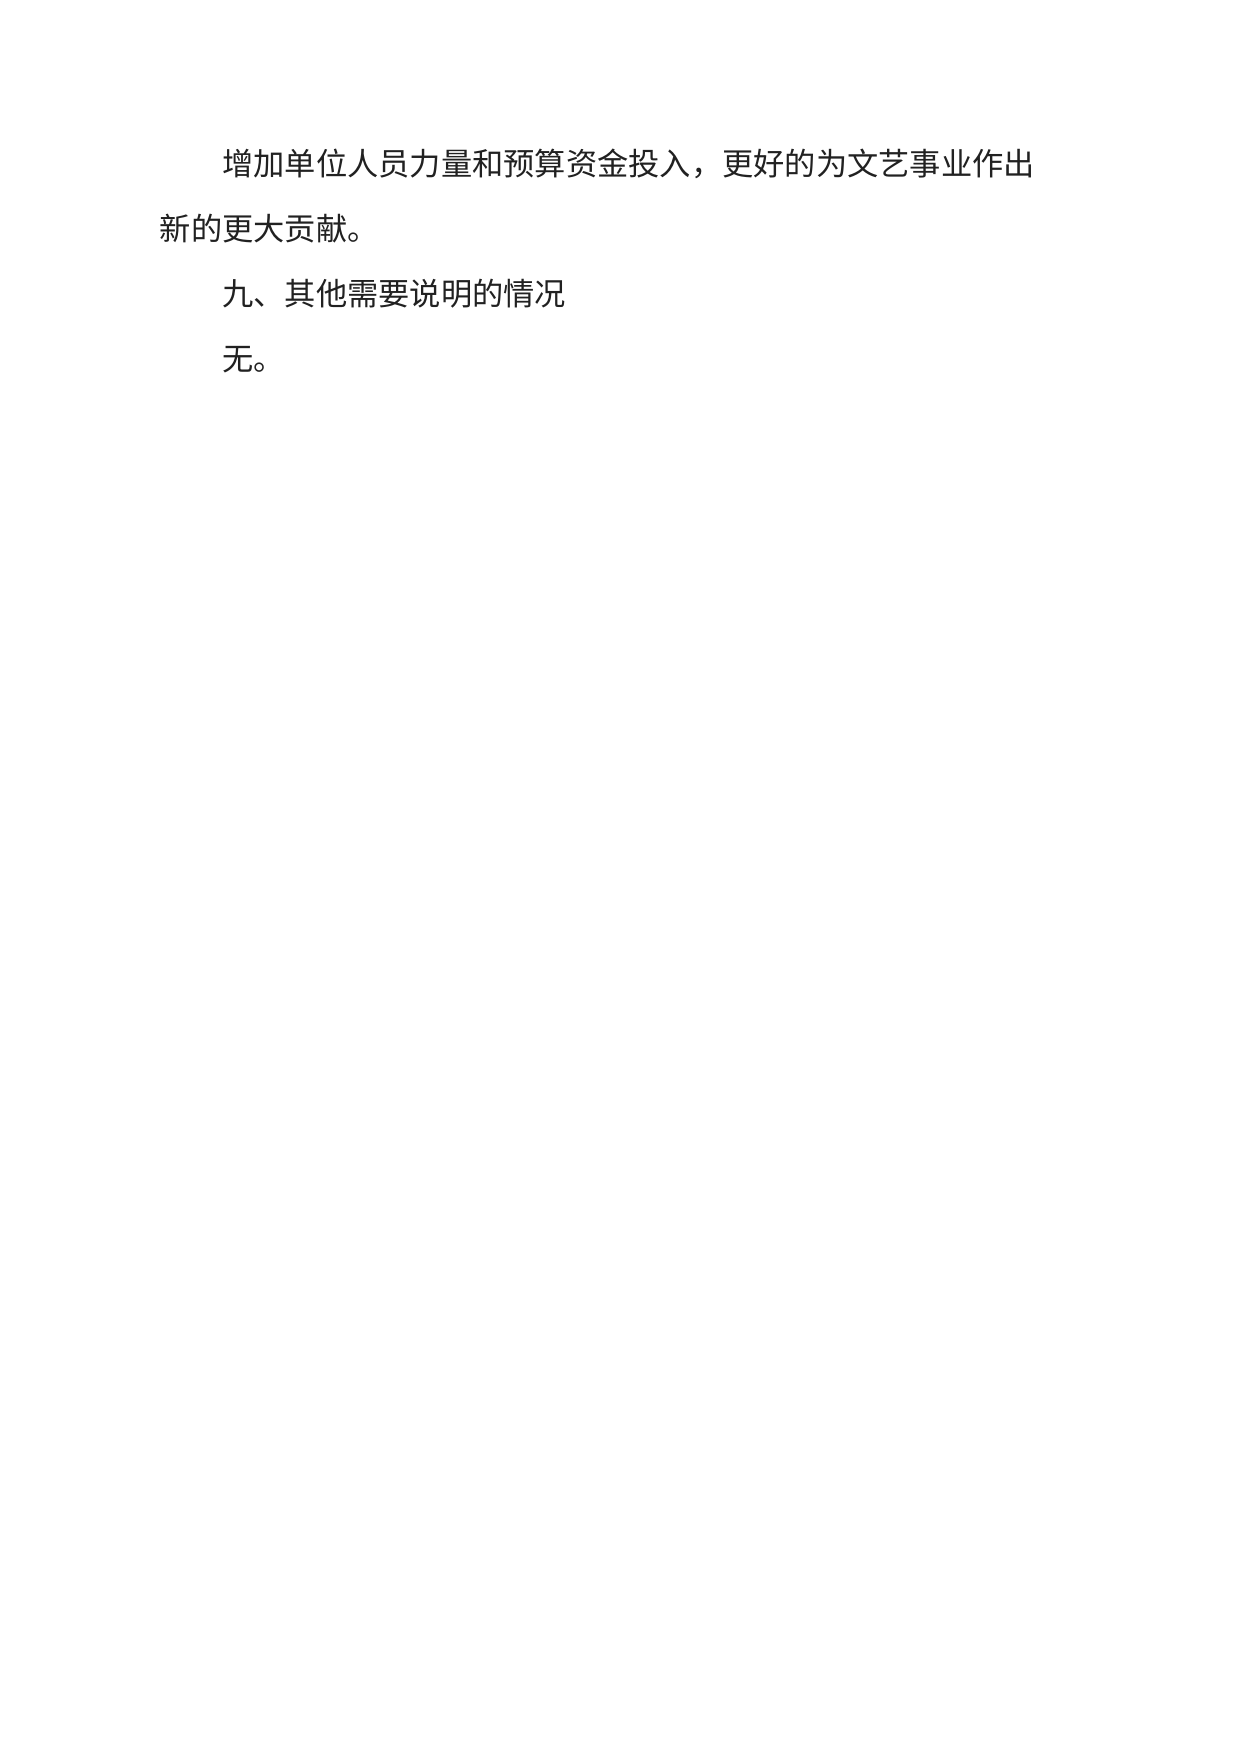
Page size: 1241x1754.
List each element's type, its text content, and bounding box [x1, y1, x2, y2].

text 无。 [159, 324, 1062, 389]
text 增加单位人员力量和预算资金投入，更好的为文艺事业作出新的更大贡献。 [159, 129, 1062, 259]
text 九、其他需要说明的情况 [159, 259, 1062, 324]
